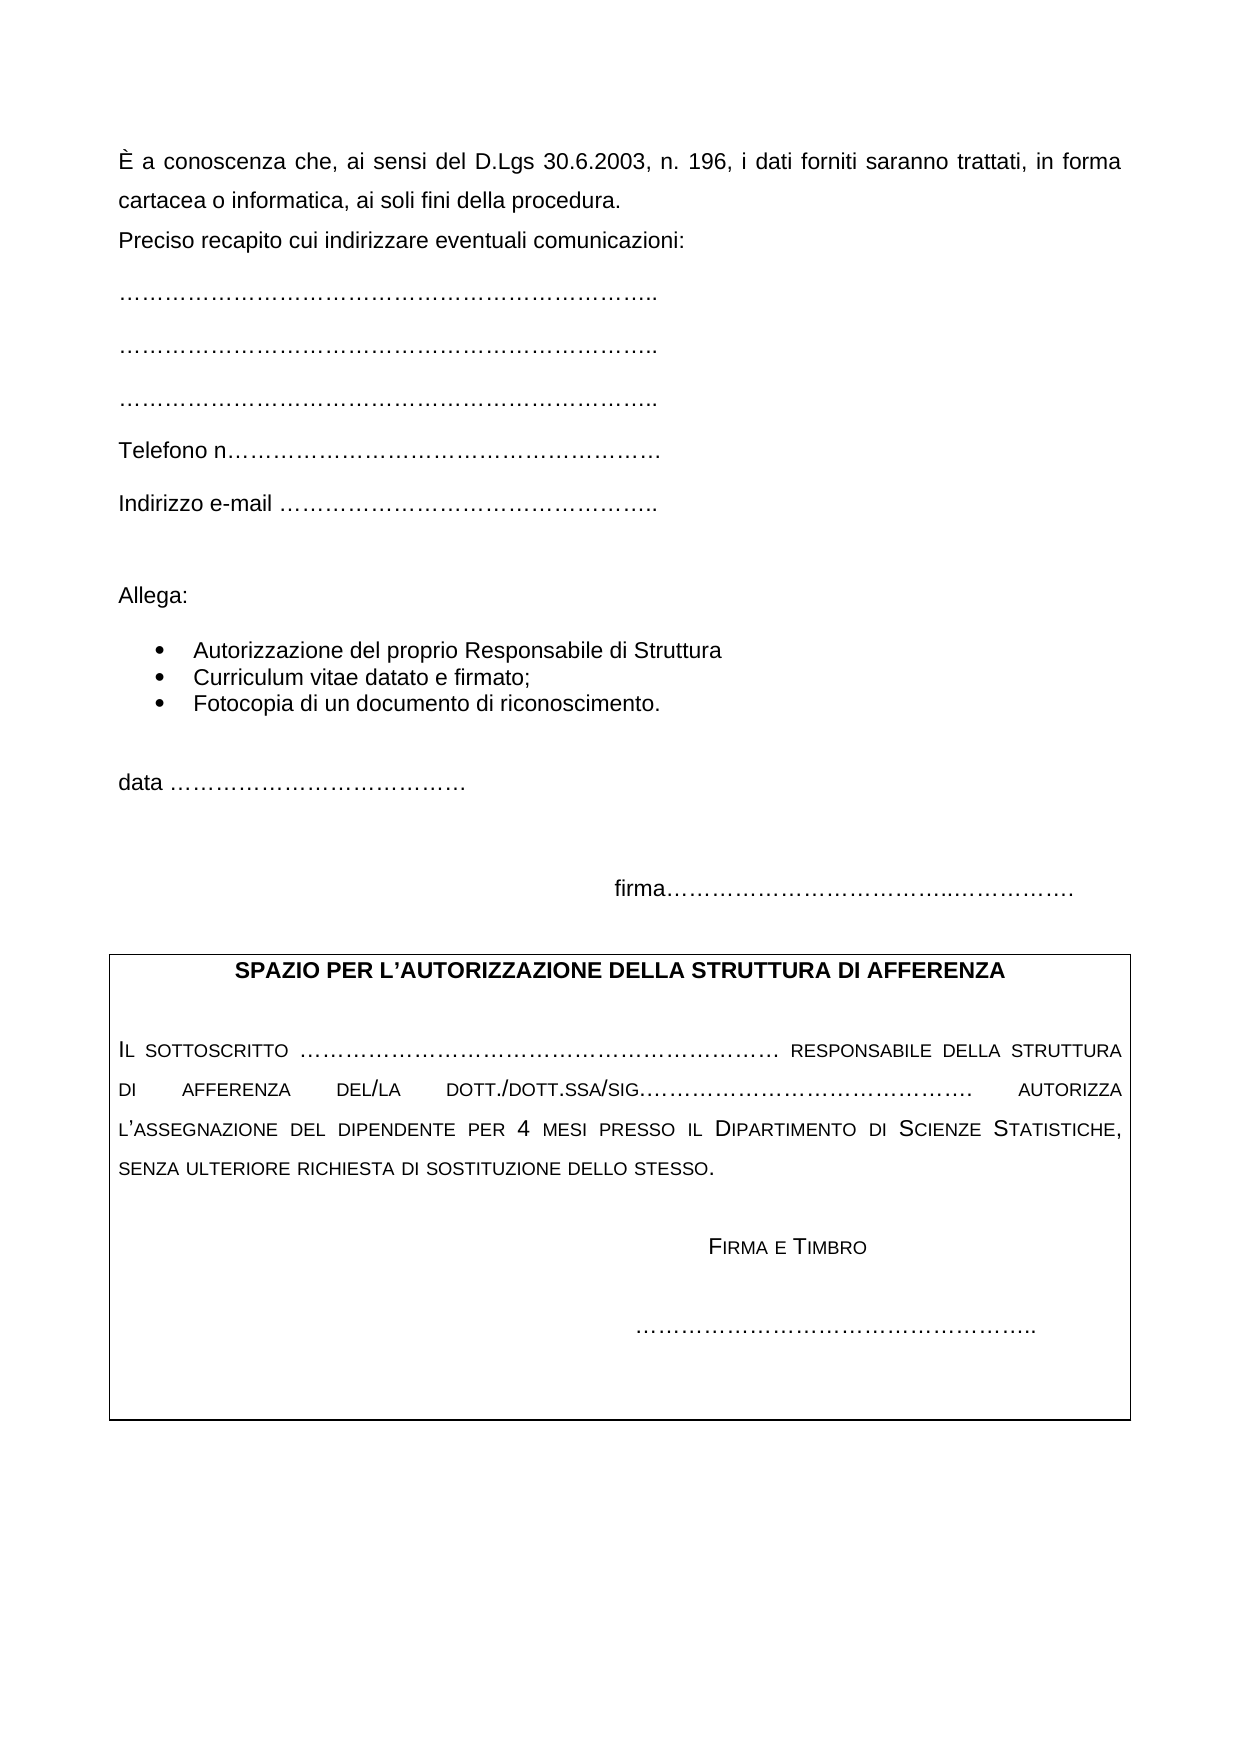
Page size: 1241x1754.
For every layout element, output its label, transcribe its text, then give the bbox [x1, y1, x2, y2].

text SPAZIO PER L’AUTORIZZAZIONE DELLA STRUTTURA DI AFFERENZA [110, 955, 1130, 983]
list Fotocopia di un documento di riconoscimento. [156, 690, 1122, 716]
text Preciso recapito cui indirizzare eventuali comunicazioni: [118, 227, 1122, 253]
text Il sottoscritto ……………………………………………………… responsabile della struttura di afferenza del/la dott./dott.ssa/sig.……………………………………. autorizza l’assegnazione del dipendente per 4 mesi presso il Dipartimento di Scienze Statistiche, senza ulteriore richiesta di sostituzione dello stesso. [110, 1033, 1130, 1181]
text …………………………………………….. [110, 1309, 1130, 1338]
text Firma e Timbro [110, 1230, 1130, 1259]
text Telefono n………………………………………………… [118, 437, 1122, 464]
text È a conoscenza che, ai sensi del D.Lgs 30.6.2003, n. 196, i dati forniti saranno trattati, in forma cartacea o informatica, ai soli fini della procedura. [118, 148, 1122, 213]
text …………………………………………………………….. [118, 385, 1122, 411]
text Indirizzo e-mail ………………………………………….. [118, 490, 1122, 516]
list Curriculum vitae datato e firmato; [156, 664, 1122, 690]
text …………………………………………………………….. [118, 279, 1122, 306]
text data ………………………………… [118, 769, 1122, 796]
list Autorizzazione del proprio Responsabile di Struttura [156, 637, 1122, 664]
text …………………………………………………………….. [118, 332, 1122, 358]
text Allega: [118, 582, 1122, 609]
text firma………………………………..……………. [118, 874, 1122, 901]
